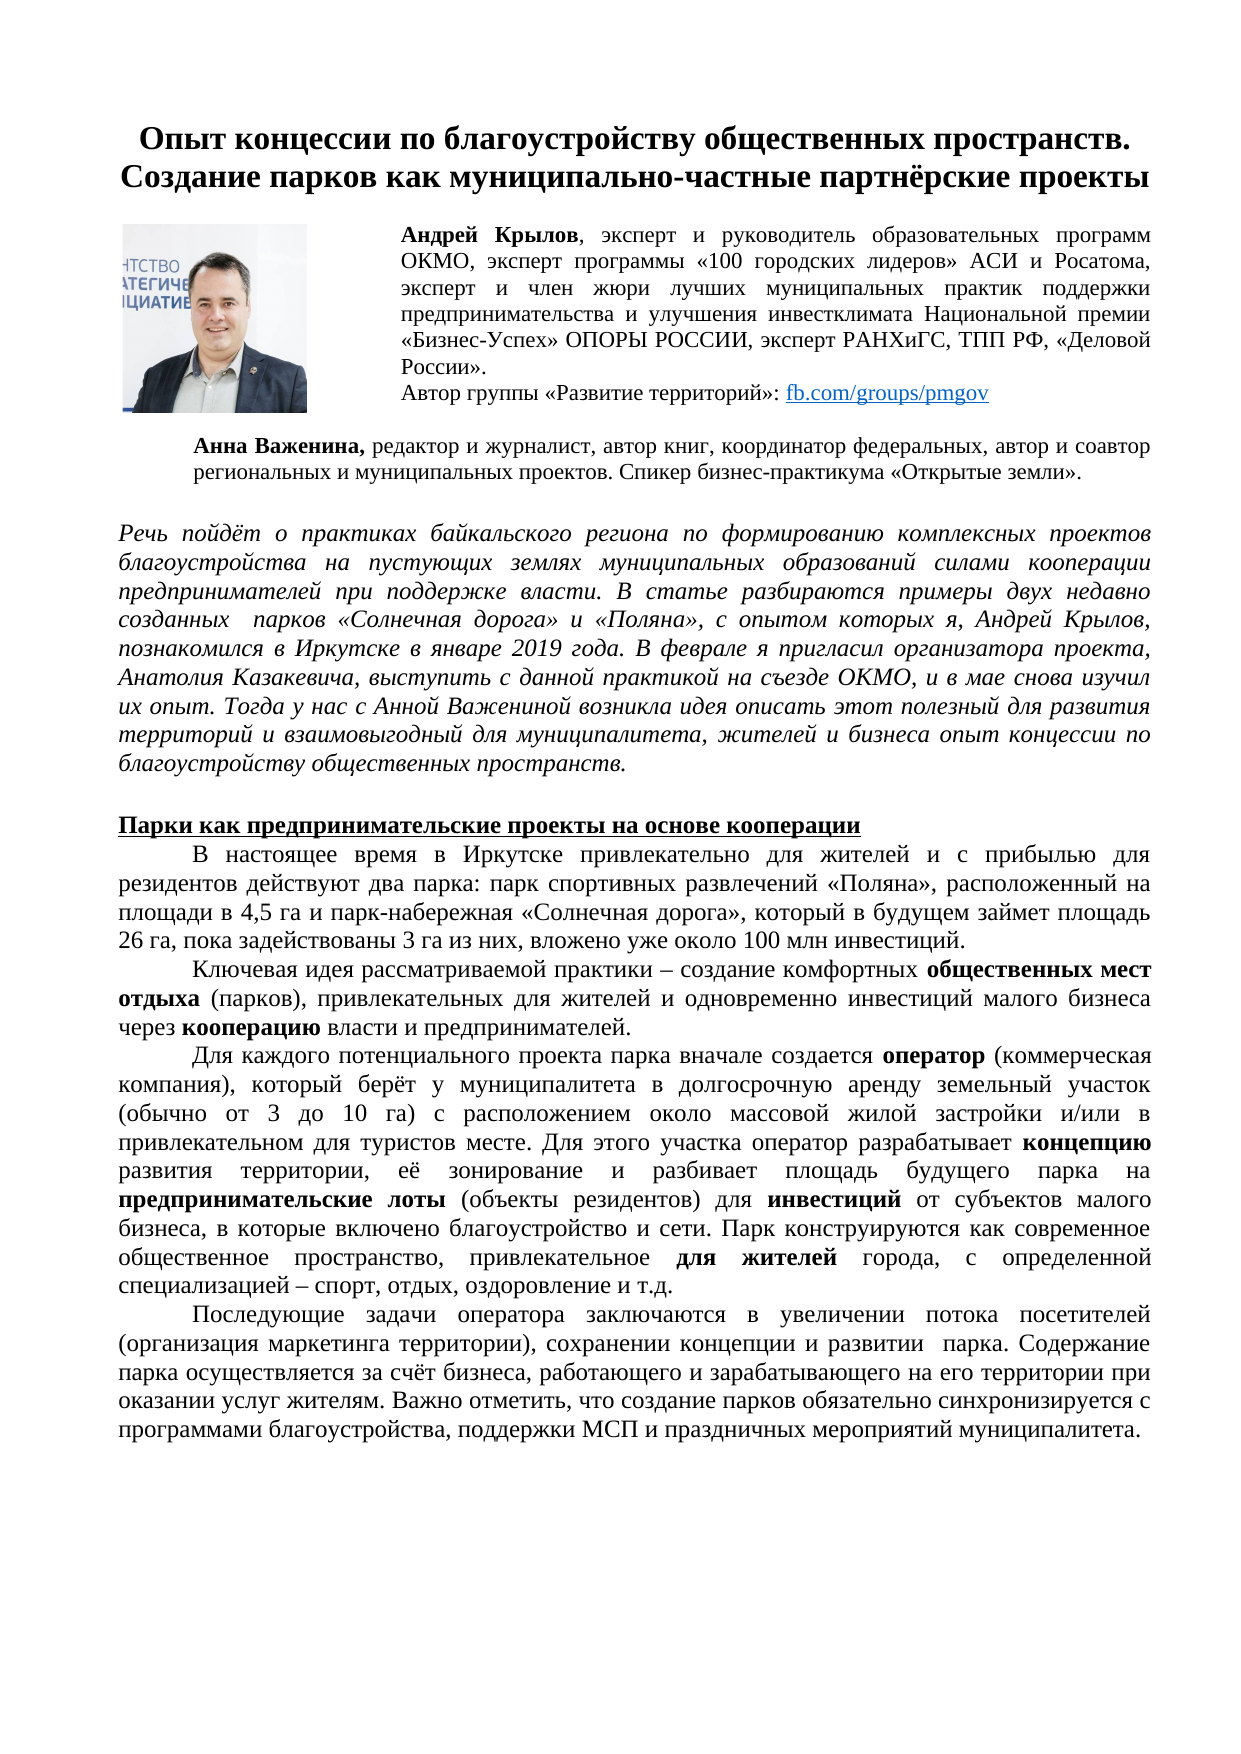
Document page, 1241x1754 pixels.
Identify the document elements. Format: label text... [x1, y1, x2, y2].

text Последующие задачи оператора заключаются в увеличении потока посетителей (организация маркетинга территории), сохранении концепции и развитии парка. Содержание парка осуществляется за счёт бизнеса, работающего и зарабатывающего на его территории при оказании услуг жителям. Важно отметить, что создание парков обязательно синхронизируется с программами благоустройства, поддержки МСП и праздничных мероприятий муниципалитета. [118, 1299, 1152, 1443]
text Автор группы «Развитие территорий»: fb.com/groups/pmgov [307, 379, 1152, 406]
text Ключевая идея рассматриваемой практики – создание комфортных общественных мест отдыха (парков), привлекательных для жителей и одновременно инвестиций малого бизнеса через кооперацию власти и предпринимателей. [118, 954, 1152, 1041]
text Анна Важенина, редактор и журналист, автор книг, координатор федеральных, автор и соавтор региональных и муниципальных проектов. Спикер бизнес-практикума «Открытые земли». [193, 432, 1152, 485]
text Парки как предпринимательские проекты на основе кооперации [118, 811, 1152, 839]
text Андрей Крылов, эксперт и руководитель образовательных программ ОКМО, эксперт программы «100 городских лидеров» АСИ и Росатома, эксперт и член жюри лучших муниципальных практик поддержки предпринимательства и улучшения инвестклимата Национальной премии «Бизнес-Успех» ОПОРЫ РОССИИ, эксперт РАНХиГС, ТПП РФ, «Деловой России». [193, 221, 1152, 379]
picture [122, 224, 307, 413]
text В настоящее время в Иркутске привлекательно для жителей и с прибылью для резидентов действуют два парка: парк спортивных развлечений «Поляна», расположенный на площади в 4,5 га и парк-набережная «Солнечная дорога», который в будущем займет площадь 26 га, пока задействованы 3 га из них, вложено уже около 100 млн инвестиций. [118, 839, 1152, 954]
text Речь пойдёт о практиках байкальского региона по формированию комплексных проектов благоустройства на пустующих землях муниципальных образований силами кооперации предпринимателей при поддержке власти. В статье разбираются примеры двух недавно созданных парков «Солнечная дорога» и «Поляна», с опытом которых я, Андрей Крылов, познакомился в Иркутске в январе 2019 года. В феврале я пригласил организатора проекта, Анатолия Казакевича, выступить с данной практикой на съезде ОКМО, и в мае снова изучил их опыт. Тогда у нас с Анной Важениной возникла идея описать этот полезный для развития территорий и взаимовыгодный для муниципалитета, жителей и бизнеса опыт концессии по благоустройству общественных пространств. [118, 518, 1152, 777]
text Для каждого потенциального проекта парка вначале создается оператор (коммерческая компания), который берёт у муниципалитета в долгосрочную аренду земельный участок (обычно от 3 до 10 га) с расположением около массовой жилой застройки и/или в привлекательном для туристов месте. Для этого участка оператор разрабатывает концепцию развития территории, её зонирование и разбивает площадь будущего парка на предпринимательские лоты (объекты резидентов) для инвестиций от субъектов малого бизнеса, в которые включено благоустройство и сети. Парк конструируются как современное общественное пространство, привлекательное для жителей города, с определенной специализацией – спорт, отдых, оздоровление и т.д. [118, 1041, 1152, 1299]
text Опыт концессии по благоустройству общественных пространств. Создание парков как муниципально-частные партнёрские проекты [118, 118, 1152, 195]
